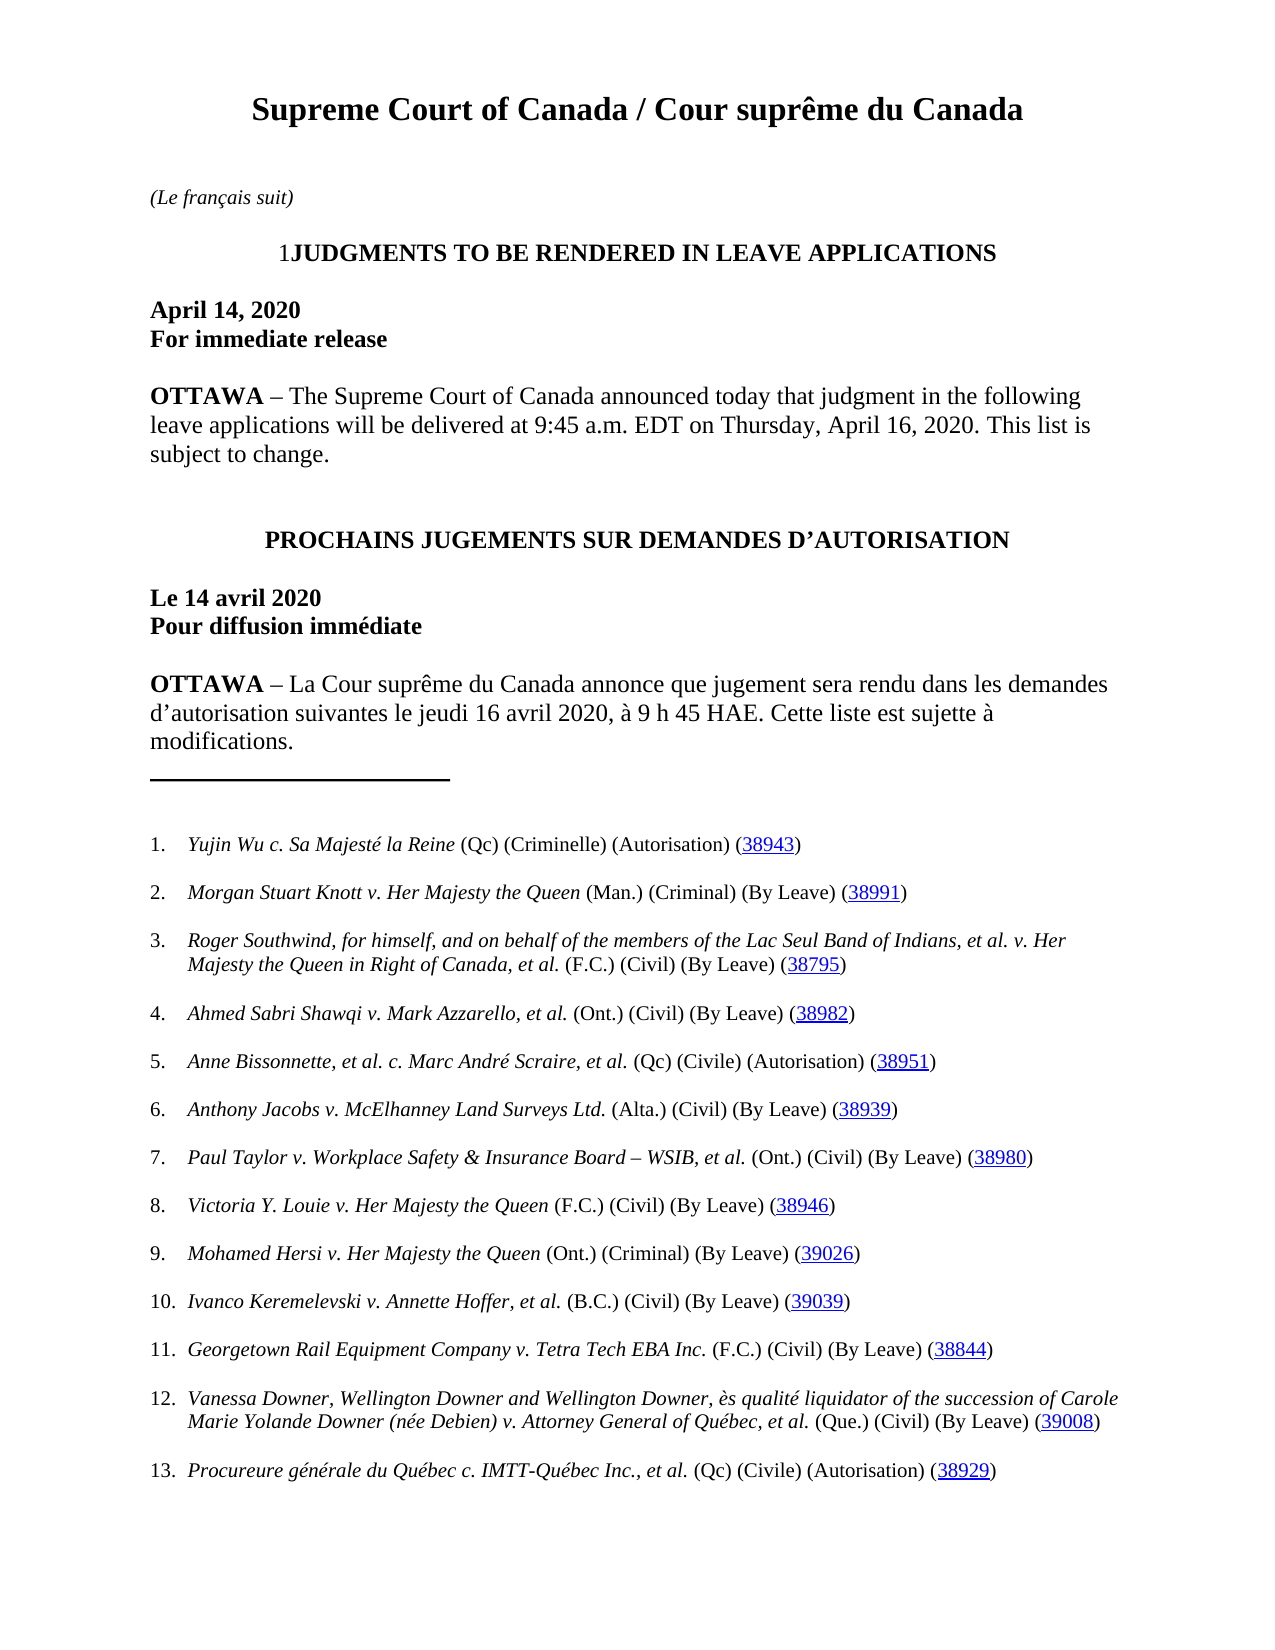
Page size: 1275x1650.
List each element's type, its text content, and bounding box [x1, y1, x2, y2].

list Anthony Jacobs v. McElhanney Land Surveys Ltd. (Alta.) (Civil) (By Leave) (38939) [150, 1097, 1125, 1121]
text For immediate release [150, 324, 1125, 353]
list Ivanco Keremelevski v. Annette Hoffer, et al. (B.C.) (Civil) (By Leave) (39039) [150, 1289, 1125, 1313]
list Procureure générale du Québec c. IMTT-Québec Inc., et al. (Qc) (Civile) (Autorisation) (38929) [150, 1458, 1125, 1482]
list Victoria Y. Louie v. Her Majesty the Queen (F.C.) (Civil) (By Leave) (38946) [150, 1193, 1125, 1217]
text Supreme Court of Canada / Cour suprême du Canada [150, 89, 1125, 127]
list Ahmed Sabri Shawqi v. Mark Azzarello, et al. (Ont.) (Civil) (By Leave) (38982) [150, 1000, 1125, 1024]
text (Le français suit) [150, 185, 1125, 209]
text OTTAWA – The Supreme Court of Canada announced today that judgment in the following leave applications will be delivered at 9:45 a.m. EDT on Thursday, April 16, 2020. This list is subject to change. [150, 381, 1125, 468]
list Georgetown Rail Equipment Company v. Tetra Tech EBA Inc. (F.C.) (Civil) (By Leave) (38844) [150, 1337, 1125, 1361]
text OTTAWA – La Cour suprême du Canada annonce que jugement sera rendu dans les demandes d’autorisation suivantes le jeudi 16 avril 2020, à 9 h 45 HAE. Cette liste est sujette à modifications. [150, 669, 1125, 755]
text PROCHAINS JUGEMENTS SUR DEMANDES D’AUTORISATION [150, 525, 1125, 554]
text Pour diffusion immédiate [150, 611, 1125, 640]
text JUDGMENTS TO BE RENDERED IN LEAVE APPLICATIONS [150, 238, 1125, 266]
list Yujin Wu c. Sa Majesté la Reine (Qc) (Criminelle) (Autorisation) (38943) [150, 832, 1125, 856]
text Le 14 avril 2020 [150, 583, 1125, 611]
list Roger Southwind, for himself, and on behalf of the members of the Lac Seul Band of Indians, et al. v. Her Majesty the Queen in Right of Canada, et al. (F.C.) (Civil) (By Leave) (38795) [150, 928, 1125, 976]
list Mohamed Hersi v. Her Majesty the Queen (Ont.) (Criminal) (By Leave) (39026) [150, 1241, 1125, 1265]
list Anne Bissonnette, et al. c. Marc André Scraire, et al. (Qc) (Civile) (Autorisation) (38951) [150, 1048, 1125, 1073]
list Vanessa Downer, Wellington Downer and Wellington Downer, ès qualité liquidator of the succession of Carole Marie Yolande Downer (née Debien) v. Attorney General of Québec, et al. (Que.) (Civil) (By Leave) (39008) [150, 1385, 1125, 1433]
list Morgan Stuart Knott v. Her Majesty the Queen (Man.) (Criminal) (By Leave) (38991) [150, 880, 1125, 904]
text April 14, 2020 [150, 295, 1125, 324]
list Paul Taylor v. Workplace Safety & Insurance Board – WSIB, et al. (Ont.) (Civil) (By Leave) (38980) [150, 1145, 1125, 1169]
